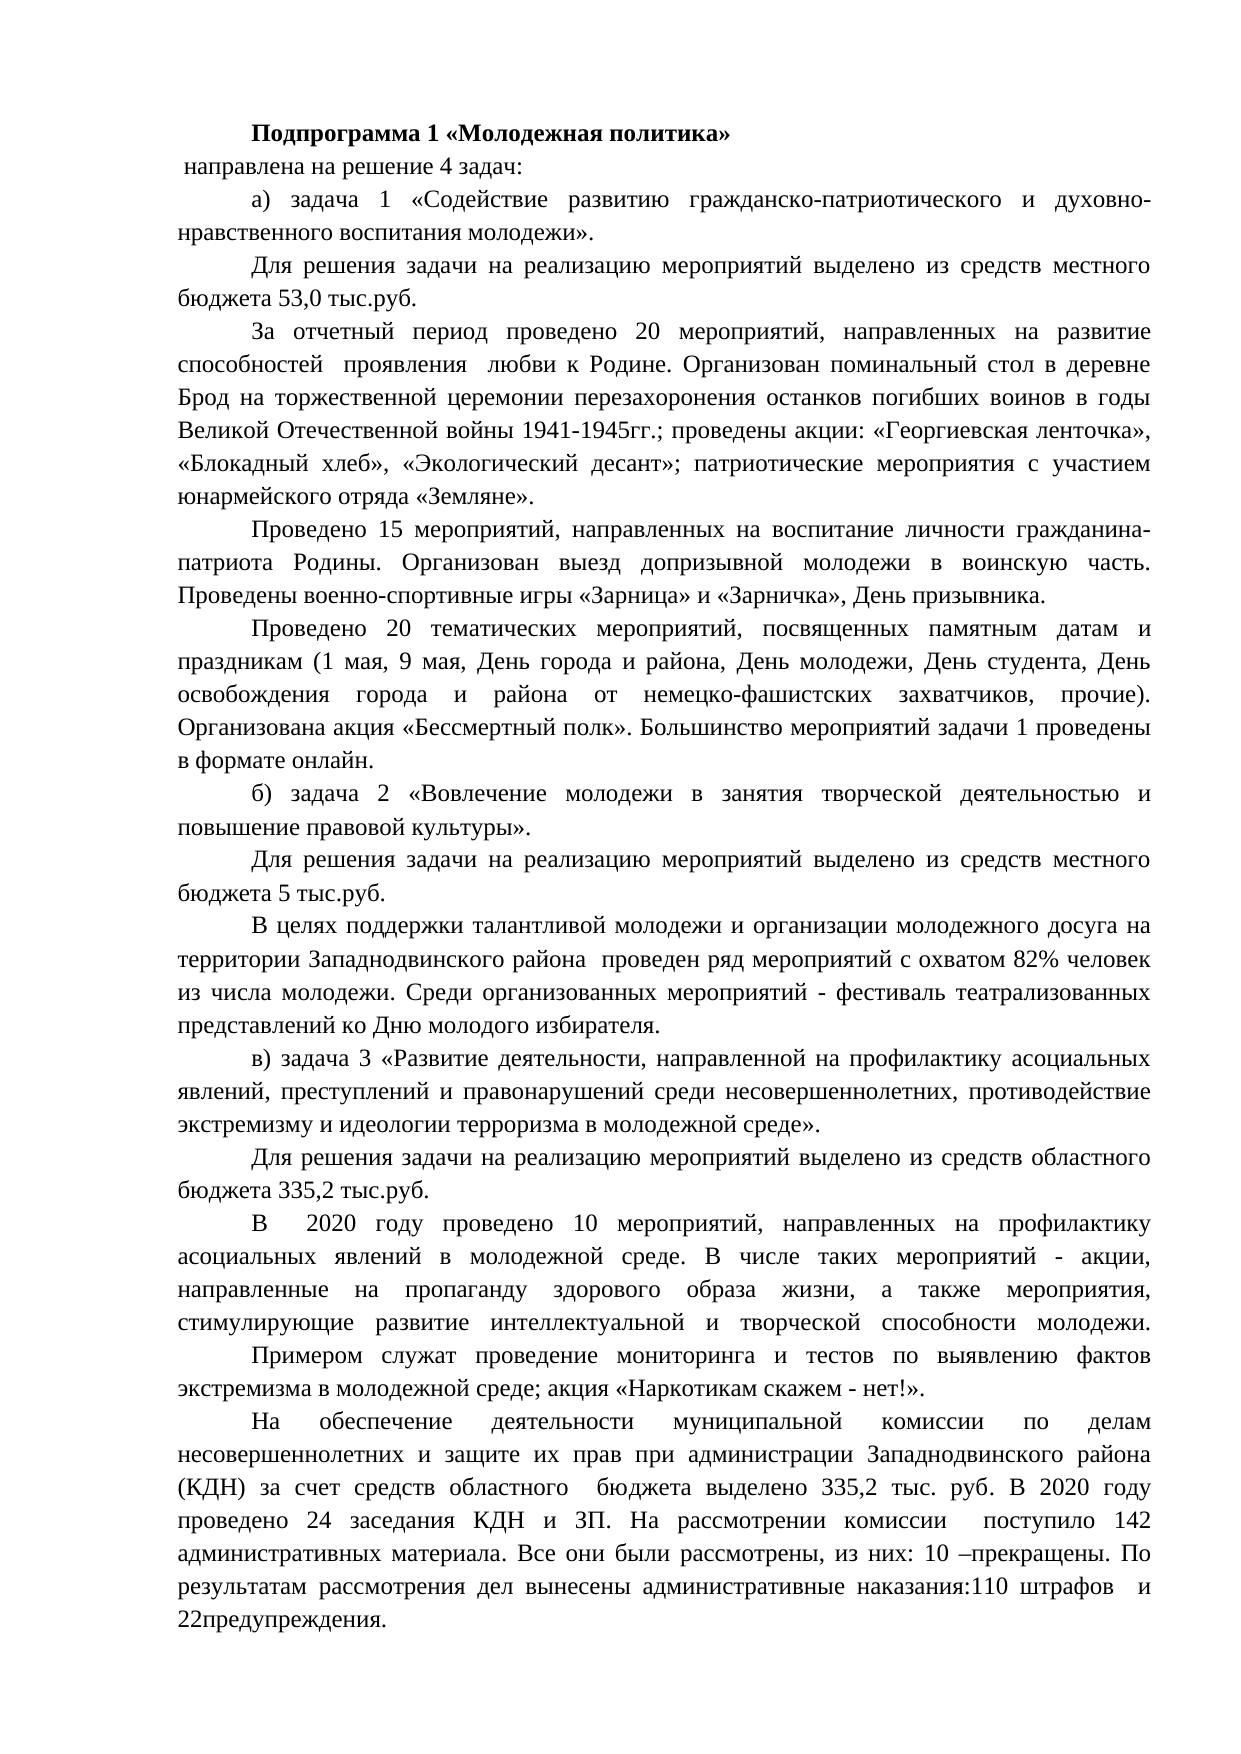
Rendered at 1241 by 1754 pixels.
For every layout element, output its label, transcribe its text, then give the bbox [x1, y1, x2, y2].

text а) задача 1 «Содействие развитию гражданско-патриотического и духовно- нравственного воспитания молодежи». [177, 184, 1152, 246]
text Проведено 15 мероприятий, направленных на воспитание личности гражданина-патриота Родины. Организован выезд допризывной молодежи в воинскую часть. Проведены военно-спортивные игры «Зарница» и «Зарничка», День призывника. [177, 514, 1152, 609]
text б) задача 2 «Вовлечение молодежи в занятия творческой деятельностью и повышение правовой культуры». [177, 778, 1152, 840]
text В целях поддержки талантливой молодежи и организации молодежного досуга на территории Западнодвинского района проведен ряд мероприятий с охватом 82% человек из числа молодежи. Среди организованных мероприятий - фестиваль театрализованных представлений ко Дню молодого избирателя. [177, 911, 1152, 1038]
text В 2020 году проведено 10 мероприятий, направленных на профилактику асоциальных явлений в молодежной среде. В числе таких мероприятий - акции, направленные на пропаганду здорового образа жизни, а также мероприятия, стимулирующие развитие интеллектуальной и творческой способности молодежи. Примером служат проведение мониторинга и тестов по выявлению фактов экстремизма в молодежной среде; акция «Наркотикам скажем - нет!». [177, 1208, 1152, 1402]
text На обеспечение деятельности муниципальной комиссии по делам несовершеннолетних и защите их прав при администрации Западнодвинского района (КДН) за счет средств областного бюджета выделено 335,2 тыс. руб. В 2020 году проведено 24 заседания КДН и ЗП. На рассмотрении комиссии поступило 142 административных материала. Все они были рассмотрены, из них: 10 –прекращены. По результатам рассмотрения дел вынесены административные наказания:110 штрафов и 22предупреждения. [177, 1406, 1152, 1633]
text Для решения задачи на реализацию мероприятий выделено из средств областного бюджета 335,2 тыс.руб. [177, 1142, 1152, 1203]
text в) задача 3 «Развитие деятельности, направленной на профилактику асоциальных явлений, преступлений и правонарушений среди несовершеннолетних, противодействие экстремизму и идеологии терроризма в молодежной среде». [177, 1043, 1152, 1137]
text Для решения задачи на реализацию мероприятий выделено из средств местного бюджета 53,0 тыс.руб. [177, 250, 1152, 312]
text Для решения задачи на реализацию мероприятий выделено из средств местного бюджета 5 тыс.руб. [177, 844, 1152, 906]
text Проведено 20 тематических мероприятий, посвященных памятным датам и праздникам (1 мая, 9 мая, День города и района, День молодежи, День студента, День освобождения города и района от немецко-фашистских захватчиков, прочие). Организована акция «Бессмертный полк». Большинство мероприятий задачи 1 проведены в формате онлайн. [177, 613, 1152, 774]
text За отчетный период проведено 20 мероприятий, направленных на развитие способностей проявления любви к Родине. Организован поминальный стол в деревне Брод на торжественной церемонии перезахоронения останков погибших воинов в годы Великой Отечественной войны 1941-1945гг.; проведены акции: «Георгиевская ленточка», «Блокадный хлеб», «Экологический десант»; патриотические мероприятия с участием юнармейского отряда «Земляне». [177, 316, 1152, 510]
text направлена на решение 4 задач: [177, 151, 1152, 180]
text Подпрограмма 1 «Молодежная политика» [177, 118, 1152, 147]
